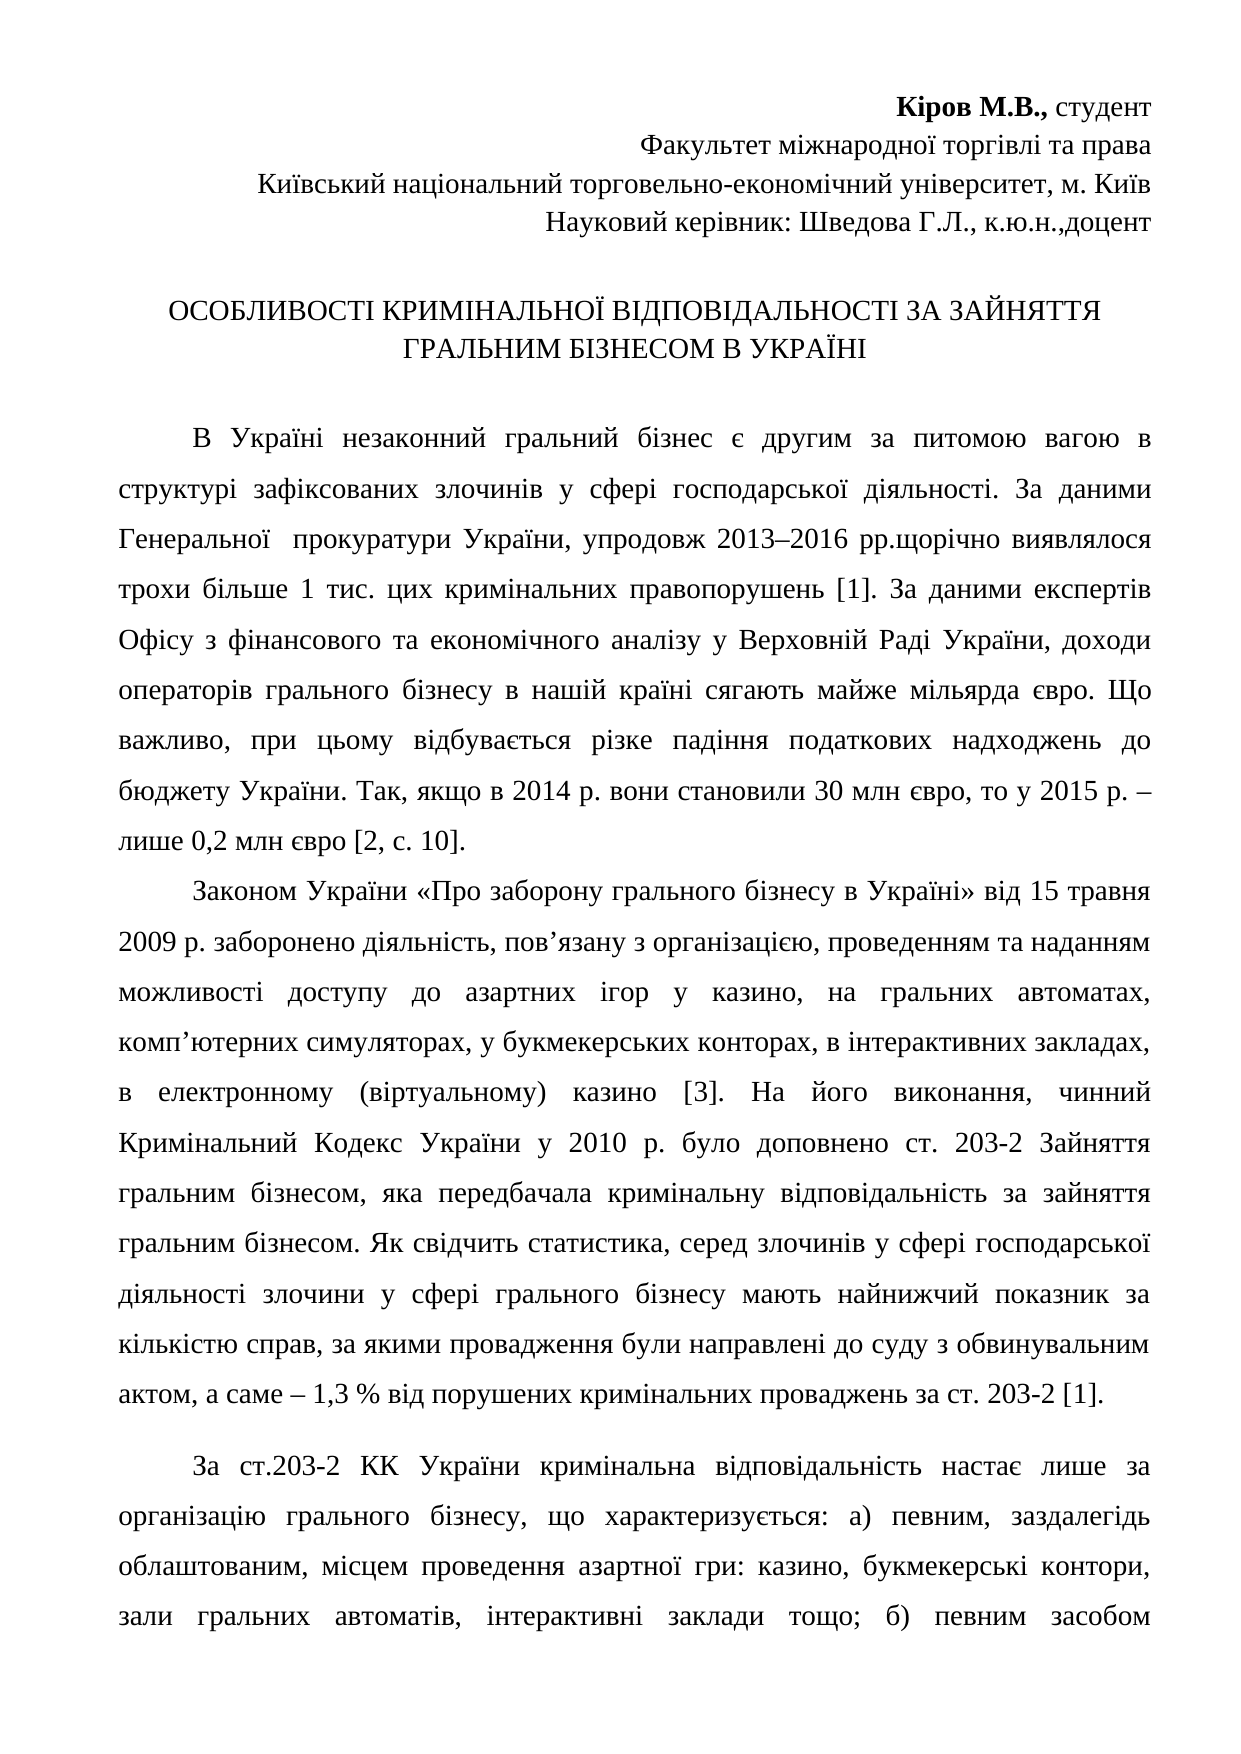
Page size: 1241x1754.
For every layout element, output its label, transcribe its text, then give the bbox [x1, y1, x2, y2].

text Київський національний торговельно-економічний університет, м. Київ [118, 166, 1152, 199]
text В Україні незаконний гральний бізнес є другим за питомою вагою в структурі зафіксованих злочинів у сфері господарської діяльності. За даними Генеральної прокуратури України, упродовж 2013–2016 рр.щорічно виявлялося трохи більше 1 тис. цих кримінальних правопорушень [1]. За даними експертів Офісу з фінансового та економічного аналізу у Верховній Раді України, доходи операторів грального бізнесу в нашій країні сягають майже мільярда євро. Що важливо, при цьому відбувається різке падіння податкових надходжень до бюджету України. Так, якщо в 2014 р. вони становили 30 млн євро, то у 2015 р. – лише 0,2 млн євро [2, с. 10]. [118, 421, 1152, 857]
text Науковий керівник: Шведова Г.Л., к.ю.н.,доцент [118, 204, 1152, 238]
text Законом України «Про заборону грального бізнесу в Україні» від 15 травня 2009 р. заборонено діяльність, пов’язану з організацією, проведенням та наданням можливості доступу до азартних ігор у казино, на гральних автоматах, комп’ютерних симуляторах, у букмекерських конторах, в інтерактивних закладах, в електронному (віртуальному) казино [3]. На його виконання, чинний Кримінальний Кодекс України у 2010 р. було доповнено ст. 203-2 Зайняття гральним бізнесом, яка передбачала кримінальну відповідальність за зайняття гральним бізнесом. Як свідчить статистика, серед злочинів у сфері господарської діяльності злочини у сфері грального бізнесу мають найнижчий показник за кількістю справ, за якими провадження були направлені до суду з обвинувальним актом, а саме – 1,3 % від порушених кримінальних проваджень за ст. 203-2 [1]. [118, 873, 1152, 1410]
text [118, 1448, 1152, 1632]
text Кіров М.В., студент [118, 89, 1152, 122]
text Факультет міжнародної торгівлі та права [118, 127, 1152, 161]
text ОСОБЛИВОСТІ КРИМІНАЛЬНОЇ ВІДПОВІДАЛЬНОСТІ ЗА ЗАЙНЯТТЯ ГРАЛЬНИМ БІЗНЕСОМ В УКРАЇНІ [118, 293, 1152, 365]
